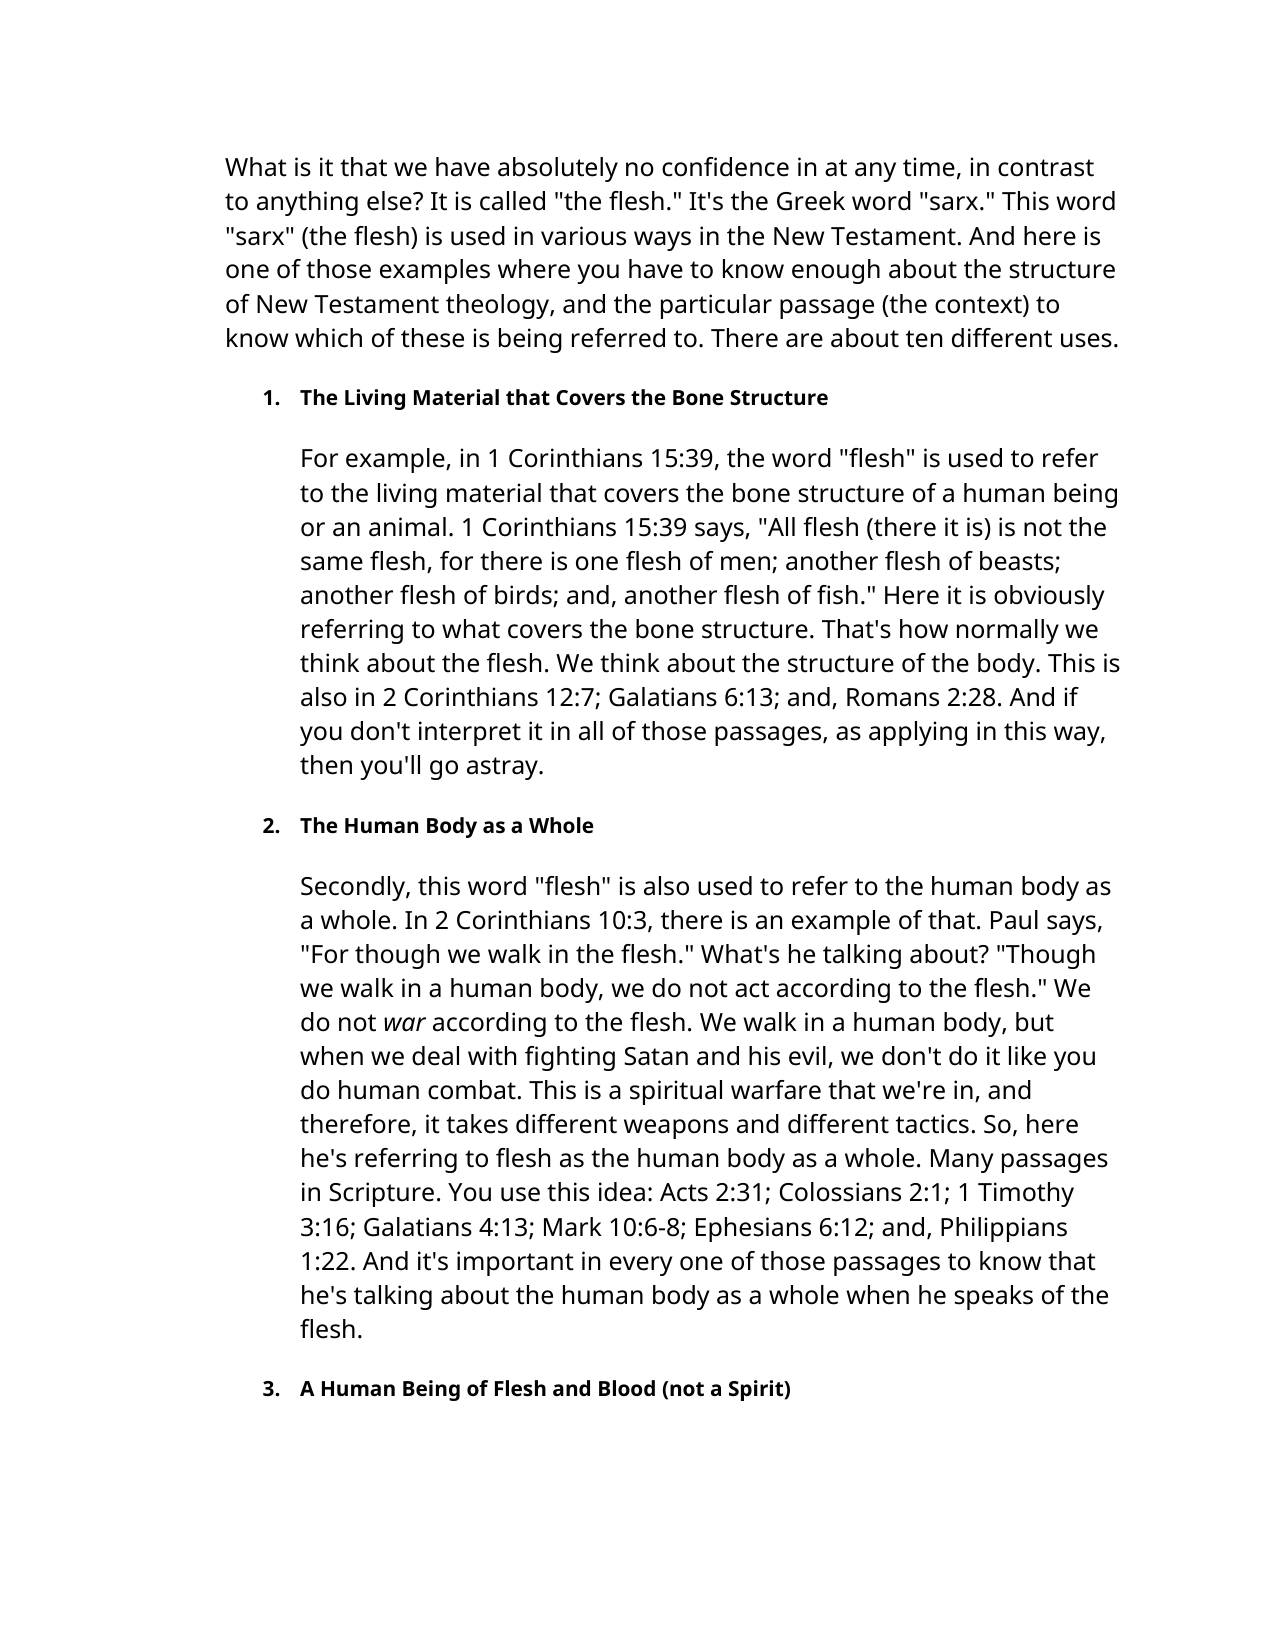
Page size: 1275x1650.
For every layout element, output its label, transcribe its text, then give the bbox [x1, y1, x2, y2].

text For example, in 1 Corinthians 15:39, the word "flesh" is used to refer to the living material that covers the bone structure of a human being or an animal. 1 Corinthians 15:39 says, "All flesh (there it is) is not the same flesh, for there is one flesh of men; another flesh of beasts; another flesh of birds; and, another flesh of fish." Here it is obviously referring to what covers the bone structure. That's how normally we think about the flesh. We think about the structure of the body. This is also in 2 Corinthians 12:7; Galatians 6:13; and, Romans 2:28. And if you don't interpret it in all of those passages, as applying in this way, then you'll go astray. [300, 441, 1125, 782]
text Secondly, this word "flesh" is also used to refer to the human body as a whole. In 2 Corinthians 10:3, there is an example of that. Paul says, "For though we walk in the flesh." What's he talking about? "Though we walk in a human body, we do not act according to the flesh." We do not war according to the flesh. We walk in a human body, but when we deal with fighting Satan and his evil, we don't do it like you do human combat. This is a spiritual warfare that we're in, and therefore, it takes different weapons and different tactics. So, here he's referring to flesh as the human body as a whole. Many passages in Scripture. You use this idea: Acts 2:31; Colossians 2:1; 1 Timothy 3:16; Galatians 4:13; Mark 10:6-8; Ephesians 6:12; and, Philippians 1:22. And it's important in every one of those passages to know that he's talking about the human body as a whole when he speaks of the flesh. [300, 868, 1125, 1345]
list A Human Being of Flesh and Blood (not a Spirit) [262, 1374, 1125, 1403]
list The Human Body as a Whole [262, 811, 1125, 839]
list The Living Material that Covers the Bone Structure [262, 383, 1125, 412]
text What is it that we have absolutely no confidence in at any time, in contrast to anything else? It is called "the flesh." It's the Greek word "sarx." This word "sarx" (the flesh) is used in various ways in the New Testament. And here is one of those examples where you have to know enough about the structure of New Testament theology, and the particular passage (the context) to know which of these is being referred to. There are about ten different uses. [225, 150, 1125, 354]
